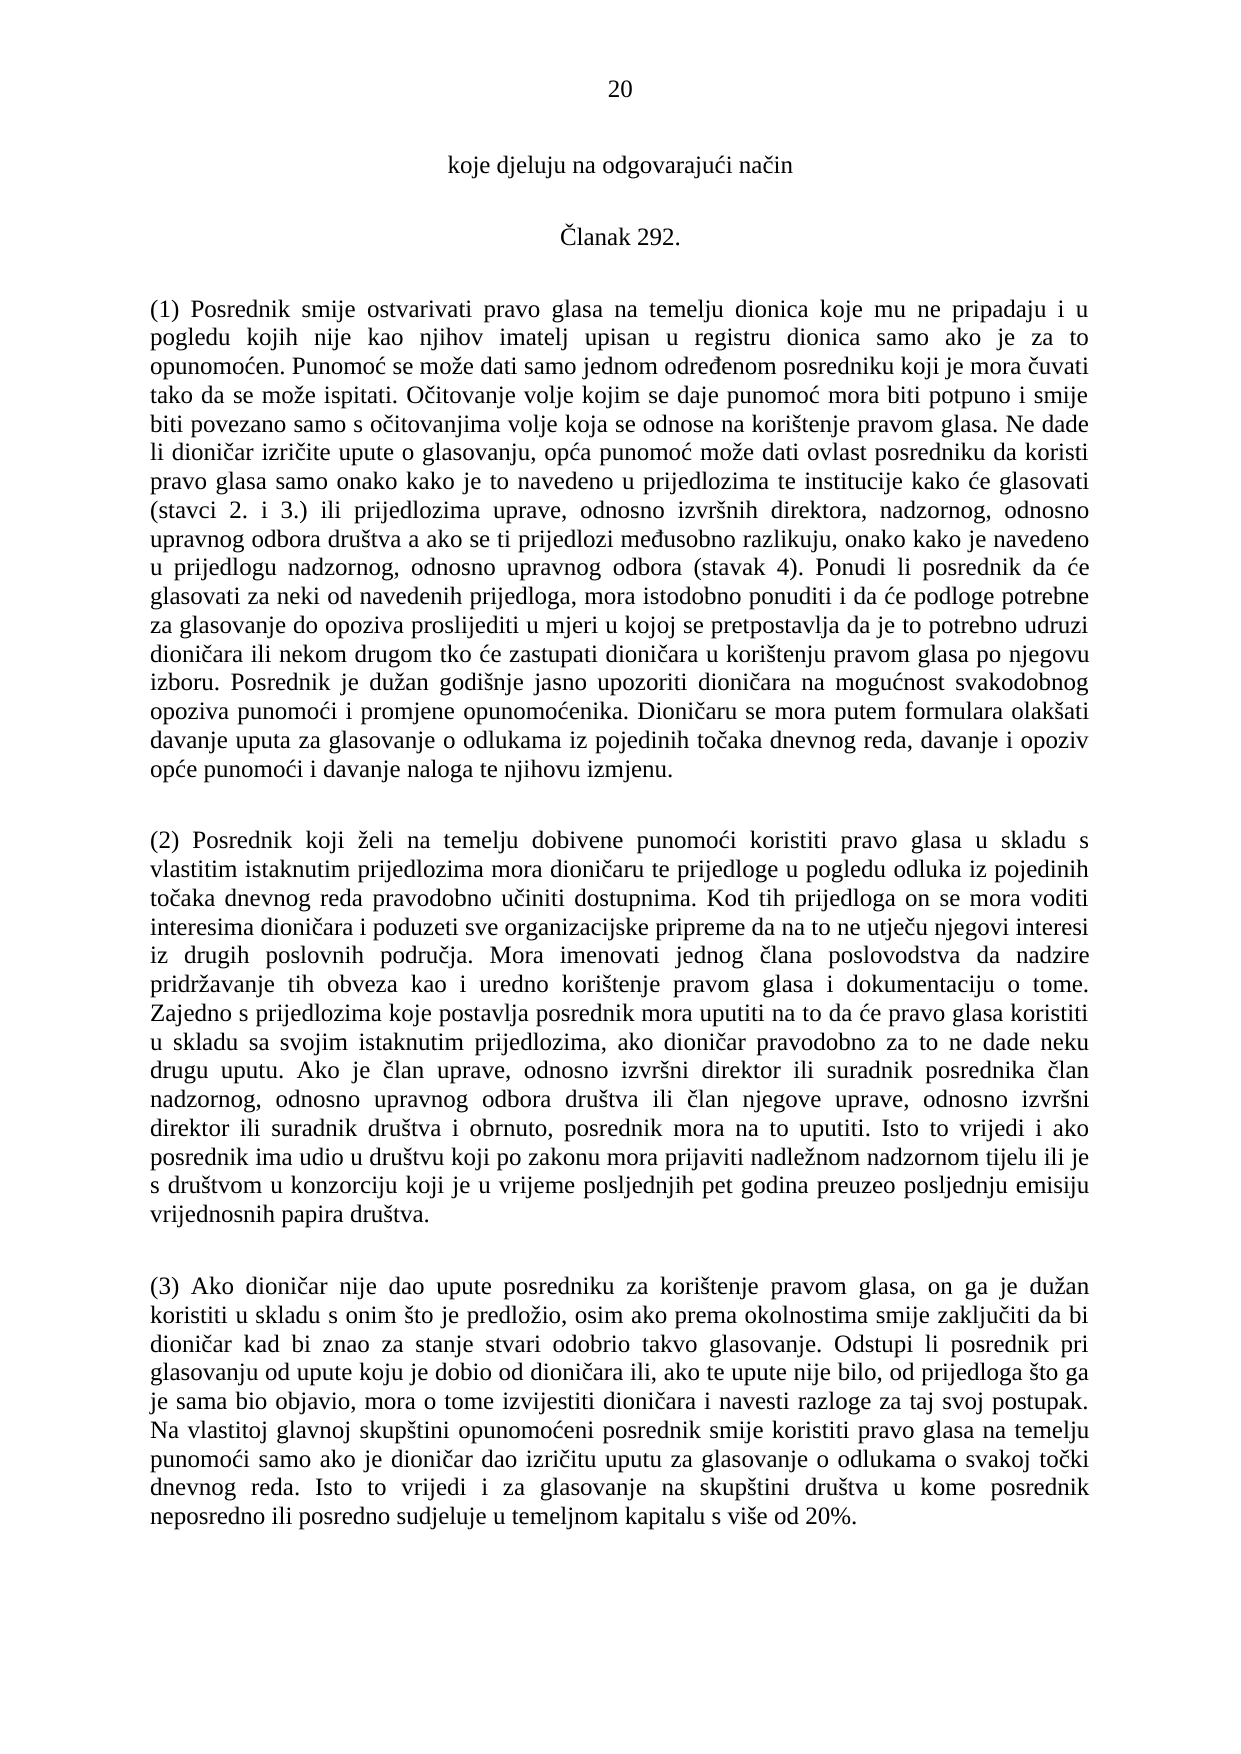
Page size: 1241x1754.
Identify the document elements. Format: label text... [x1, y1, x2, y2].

subtitle koje djeluju na odgovarajući način [150, 150, 1090, 179]
subtitle Članak 292. [150, 222, 1090, 251]
subtitle (3) Ako dioničar nije dao upute posredniku za korištenje pravom glasa, on ga je dužan koristiti u skladu s onim što je predložio, osim ako prema okolnostima smije zaključiti da bi dioničar kad bi znao za stanje stvari odobrio takvo glasovanje. Odstupi li posrednik pri glasovanju od upute koju je dobio od dioničara ili, ako te upute nije bilo, od prijedloga što ga je sama bio objavio, mora o tome izvijestiti dioničara i navesti razloge za taj svoj postupak. Na vlastitoj glavnoj skupštini opunomoćeni posrednik smije koristiti pravo glasa na temelju punomoći samo ako je dioničar dao izričitu uputu za glasovanje o odlukama o svakoj točki dnevnog reda. Isto to vrijedi i za glasovanje na skupštini društva u kome posrednik neposredno ili posredno sudjeluje u temeljnom kapitalu s više od 20%. [150, 1271, 1090, 1530]
subtitle (1) Posrednik smije ostvarivati pravo glasa na temelju dionica koje mu ne pripadaju i u pogledu kojih nije kao njihov imatelj upisan u registru dionica samo ako je za to opunomoćen. Punomoć se može dati samo jednom određenom posredniku koji je mora čuvati tako da se može ispitati. Očitovanje volje kojim se daje punomoć mora biti potpuno i smije biti povezano samo s očitovanjima volje koja se odnose na korištenje pravom glasa. Ne dade li dioničar izričite upute o glasovanju, opća punomoć može dati ovlast posredniku da koristi pravo glasa samo onako kako je to navedeno u prijedlozima te institucije kako će glasovati (stavci 2. i 3.) ili prijedlozima uprave, odnosno izvršnih direktora, nadzornog, odnosno upravnog odbora društva a ako se ti prijedlozi međusobno razlikuju, onako kako je navedeno u prijedlogu nadzornog, odnosno upravnog odbora (stavak 4). Ponudi li posrednik da će glasovati za neki od navedenih prijedloga, mora istodobno ponuditi i da će podloge potrebne za glasovanje do opoziva proslijediti u mjeri u kojoj se pretpostavlja da je to potrebno udruzi dioničara ili nekom drugom tko će zastupati dioničara u korištenju pravom glasa po njegovu izboru. Posrednik je dužan godišnje jasno upozoriti dioničara na mogućnost svakodobnog opoziva punomoći i promjene opunomoćenika. Dioničaru se mora putem formulara olakšati davanje uputa za glasovanje o odlukama iz pojedinih točaka dnevnog reda, davanje i opoziv opće punomoći i davanje naloga te njihovu izmjenu. [150, 294, 1090, 782]
subtitle (2) Posrednik koji želi na temelju dobivene punomoći koristiti pravo glasa u skladu s vlastitim istaknutim prijedlozima mora dioničaru te prijedloge u pogledu odluka iz pojedinih točaka dnevnog reda pravodobno učiniti dostupnima. Kod tih prijedloga on se mora voditi interesima dioničara i poduzeti sve organizacijske pripreme da na to ne utječu njegovi interesi iz drugih poslovnih područja. Mora imenovati jednog člana poslovodstva da nadzire pridržavanje tih obveza kao i uredno korištenje pravom glasa i dokumentaciju o tome. Zajedno s prijedlozima koje postavlja posrednik mora uputiti na to da će pravo glasa koristiti u skladu sa svojim istaknutim prijedlozima, ako dioničar pravodobno za to ne dade neku drugu uputu. Ako je član uprave, odnosno izvršni direktor ili suradnik posrednika član nadzornog, odnosno upravnog odbora društva ili član njegove uprave, odnosno izvršni direktor ili suradnik društva i obrnuto, posrednik mora na to uputiti. Isto to vrijedi i ako posrednik ima udio u društvu koji po zakonu mora prijaviti nadležnom nadzornom tijelu ili je s društvom u konzorciju koji je u vrijeme posljednjih pet godina preuzeo posljednju emisiju vrijednosnih papira društva. [150, 826, 1090, 1228]
